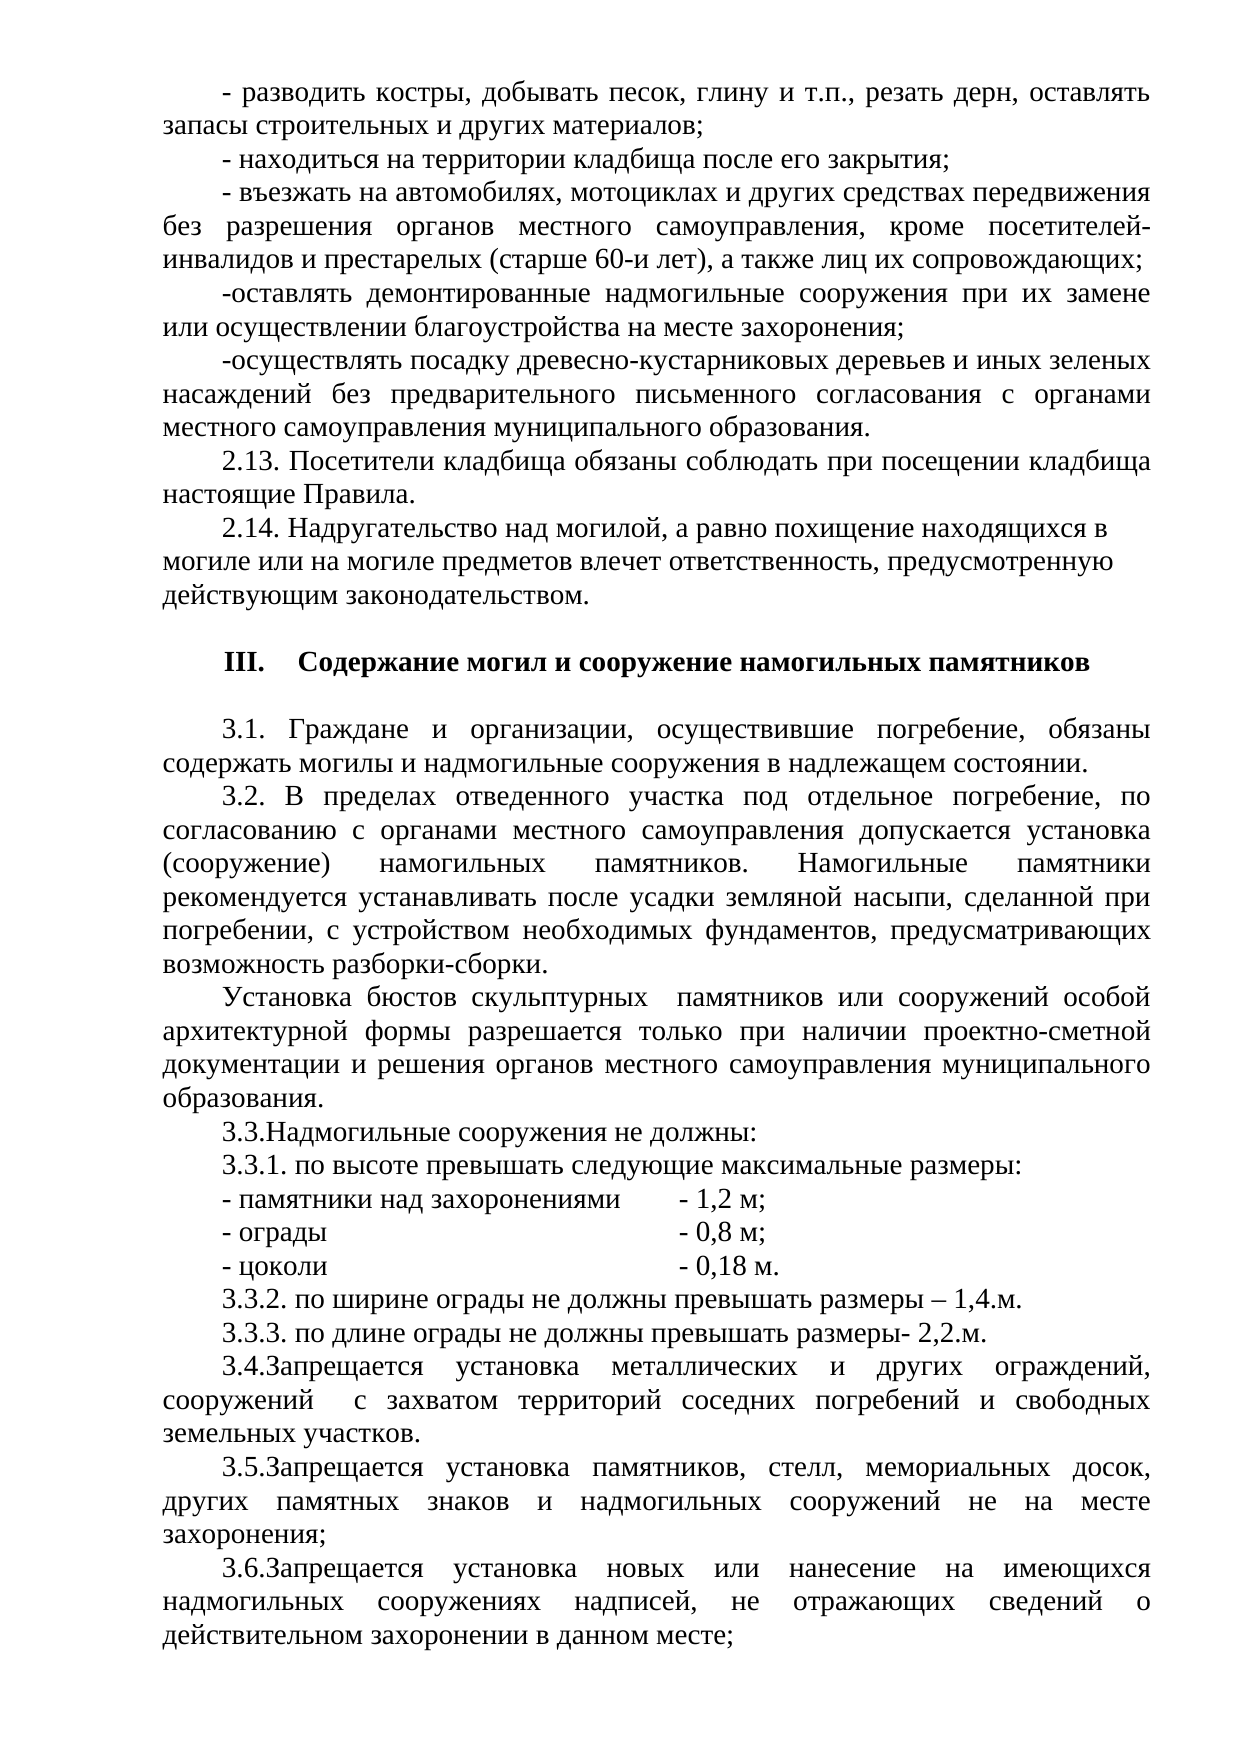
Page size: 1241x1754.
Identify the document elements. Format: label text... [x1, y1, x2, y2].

text 3.4.Запрещается установка металлических и других ограждений, сооружений с захватом территорий соседних погребений и свободных земельных участков. [162, 1348, 1152, 1449]
text 2.14. Надругательство над могилой, а равно похищение находящихся в могиле или на могиле предметов влечет ответственность, предусмотренную действующим законодательством. [162, 510, 1152, 611]
text - памятники над захоронениями - 1,2 м; [162, 1181, 1152, 1214]
text -оставлять демонтированные надмогильные сооружения при их замене или осуществлении благоустройства на месте захоронения; [162, 275, 1152, 342]
text 3.2. В пределах отведенного участка под отдельное погребение, по согласованию с органами местного самоуправления допускается установка (сооружение) намогильных памятников. Намогильные памятники рекомендуется устанавливать после усадки земляной насыпи, сделанной при погребении, с устройством необходимых фундаментов, предусматривающих возможность разборки-сборки. [162, 778, 1152, 979]
text -осуществлять посадку древесно-кустарниковых деревьев и иных зеленых насаждений без предварительного письменного согласования с органами местного самоуправления муниципального образования. [162, 342, 1152, 443]
text - находиться на территории кладбища после его закрытия; [162, 141, 1152, 174]
text - цоколи - 0,18 м. [162, 1248, 1152, 1281]
text 3.6.Запрещается установка новых или нанесение на имеющихся надмогильных сооружениях надписей, не отражающих сведений о действительном захоронении в данном месте; [162, 1550, 1152, 1650]
text 3.3.Надмогильные сооружения не должны: [162, 1114, 1152, 1147]
text 3.1. Граждане и организации, осуществившие погребение, обязаны содержать могилы и надмогильные сооружения в надлежащем состоянии. [162, 711, 1152, 778]
list Содержание могил и сооружение намогильных памятников [162, 644, 1152, 678]
text Установка бюстов скульптурных памятников или сооружений особой архитектурной формы разрешается только при наличии проектно-сметной документации и решения органов местного самоуправления муниципального образования. [162, 979, 1152, 1114]
text - въезжать на автомобилях, мотоциклах и других средствах передвижения без разрешения органов местного самоуправления, кроме посетителей-инвалидов и престарелых (старше 60-и лет), а также лиц их сопровождающих; [162, 174, 1152, 275]
text 3.5.Запрещается установка памятников, стелл, мемориальных досок, других памятных знаков и надмогильных сооружений не на месте захоронения; [162, 1449, 1152, 1550]
text 3.3.2. по ширине ограды не должны превышать размеры – 1,4.м. [162, 1281, 1152, 1315]
text - ограды - 0,8 м; [162, 1214, 1152, 1248]
text - разводить костры, добывать песок, глину и т.п., резать дерн, оставлять запасы строительных и других материалов; [162, 74, 1152, 141]
text 2.13. Посетители кладбища обязаны соблюдать при посещении кладбища настоящие Правила. [162, 443, 1152, 510]
text 3.3.1. по высоте превышать следующие максимальные размеры: [162, 1147, 1152, 1181]
text 3.3.3. по длине ограды не должны превышать размеры- 2,2.м. [162, 1315, 1152, 1348]
